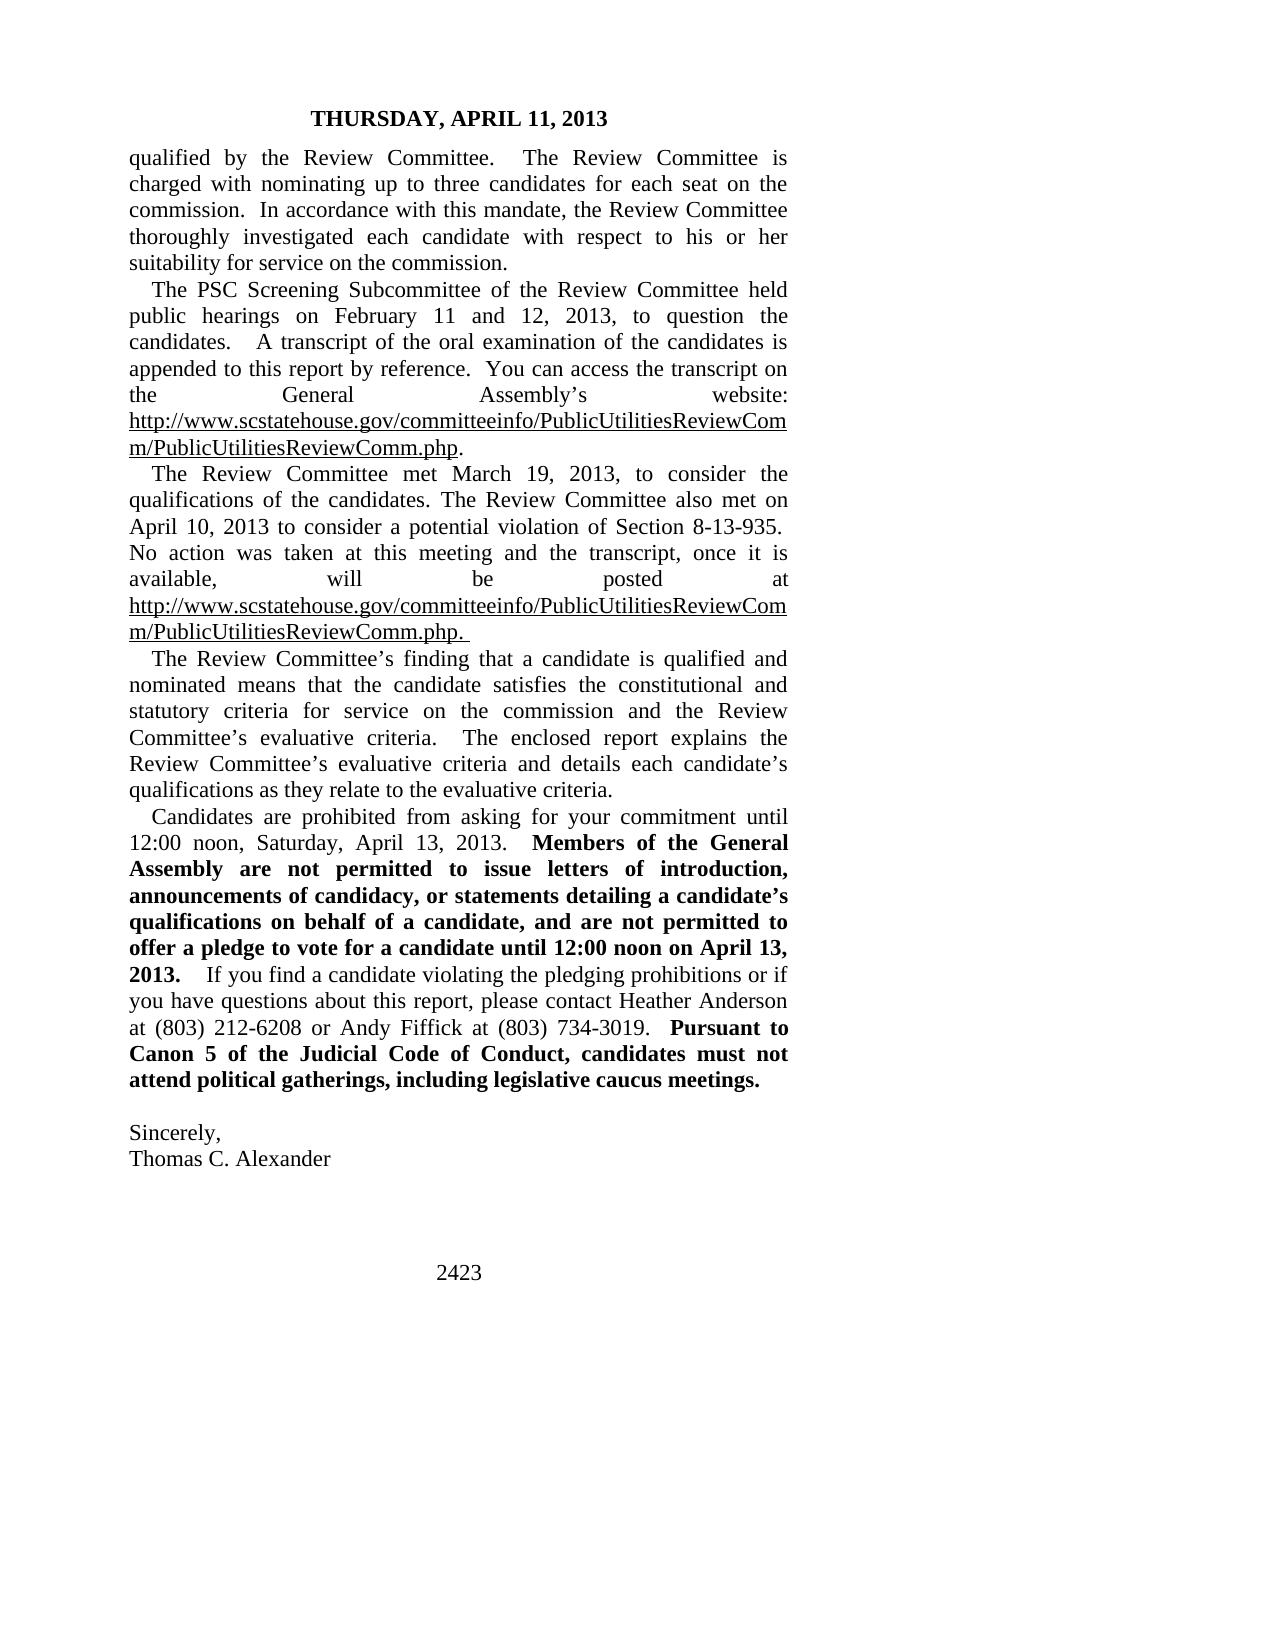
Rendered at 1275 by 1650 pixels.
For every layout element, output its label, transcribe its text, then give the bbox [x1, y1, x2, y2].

text The Review Committee’s finding that a candidate is qualified and nominated means that the candidate satisfies the constitutional and statutory criteria for service on the commission and the Review Committee’s evaluative criteria. The enclosed report explains the Review Committee’s evaluative criteria and details each candidate’s qualifications as they relate to the evaluative criteria. [129, 644, 789, 803]
text Candidates are prohibited from asking for your commitment until 12:00 noon, Saturday, April 13, 2013. Members of the General Assembly are not permitted to issue letters of introduction, announcements of candidacy, or statements detailing a candidate’s qualifications on behalf of a candidate, and are not permitted to offer a pledge to vote for a candidate until 12:00 noon on April 13, 2013. If you find a candidate violating the pledging prohibitions or if you have questions about this report, please contact Heather Anderson at (803) 212-6208 or Andy Fiffick at (803) 734-3019. Pursuant to Canon 5 of the Judicial Code of Conduct, candidates must not attend political gatherings, including legislative caucus meetings. [129, 803, 789, 1093]
text The Review Committee met March 19, 2013, to consider the qualifications of the candidates. The Review Committee also met on April 10, 2013 to consider a potential violation of Section 8-13-935. No action was taken at this meeting and the transcript, once it is available, will be posted at http://www.scstatehouse.gov/committeeinfo/PublicUtilitiesReviewComm/PublicUtilitiesReviewComm.php. [129, 460, 789, 644]
text The PSC Screening Subcommittee of the Review Committee held public hearings on February 11 and 12, 2013, to question the candidates. A transcript of the oral examination of the candidates is appended to this report by reference. You can access the transcript on the General Assembly’s website: http://www.scstatehouse.gov/committeeinfo/PublicUtilitiesReviewComm/PublicUtilitiesReviewComm.php. [129, 276, 789, 460]
text Sincerely, [129, 1119, 789, 1145]
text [129, 144, 789, 276]
text Thomas C. Alexander [129, 1145, 789, 1172]
